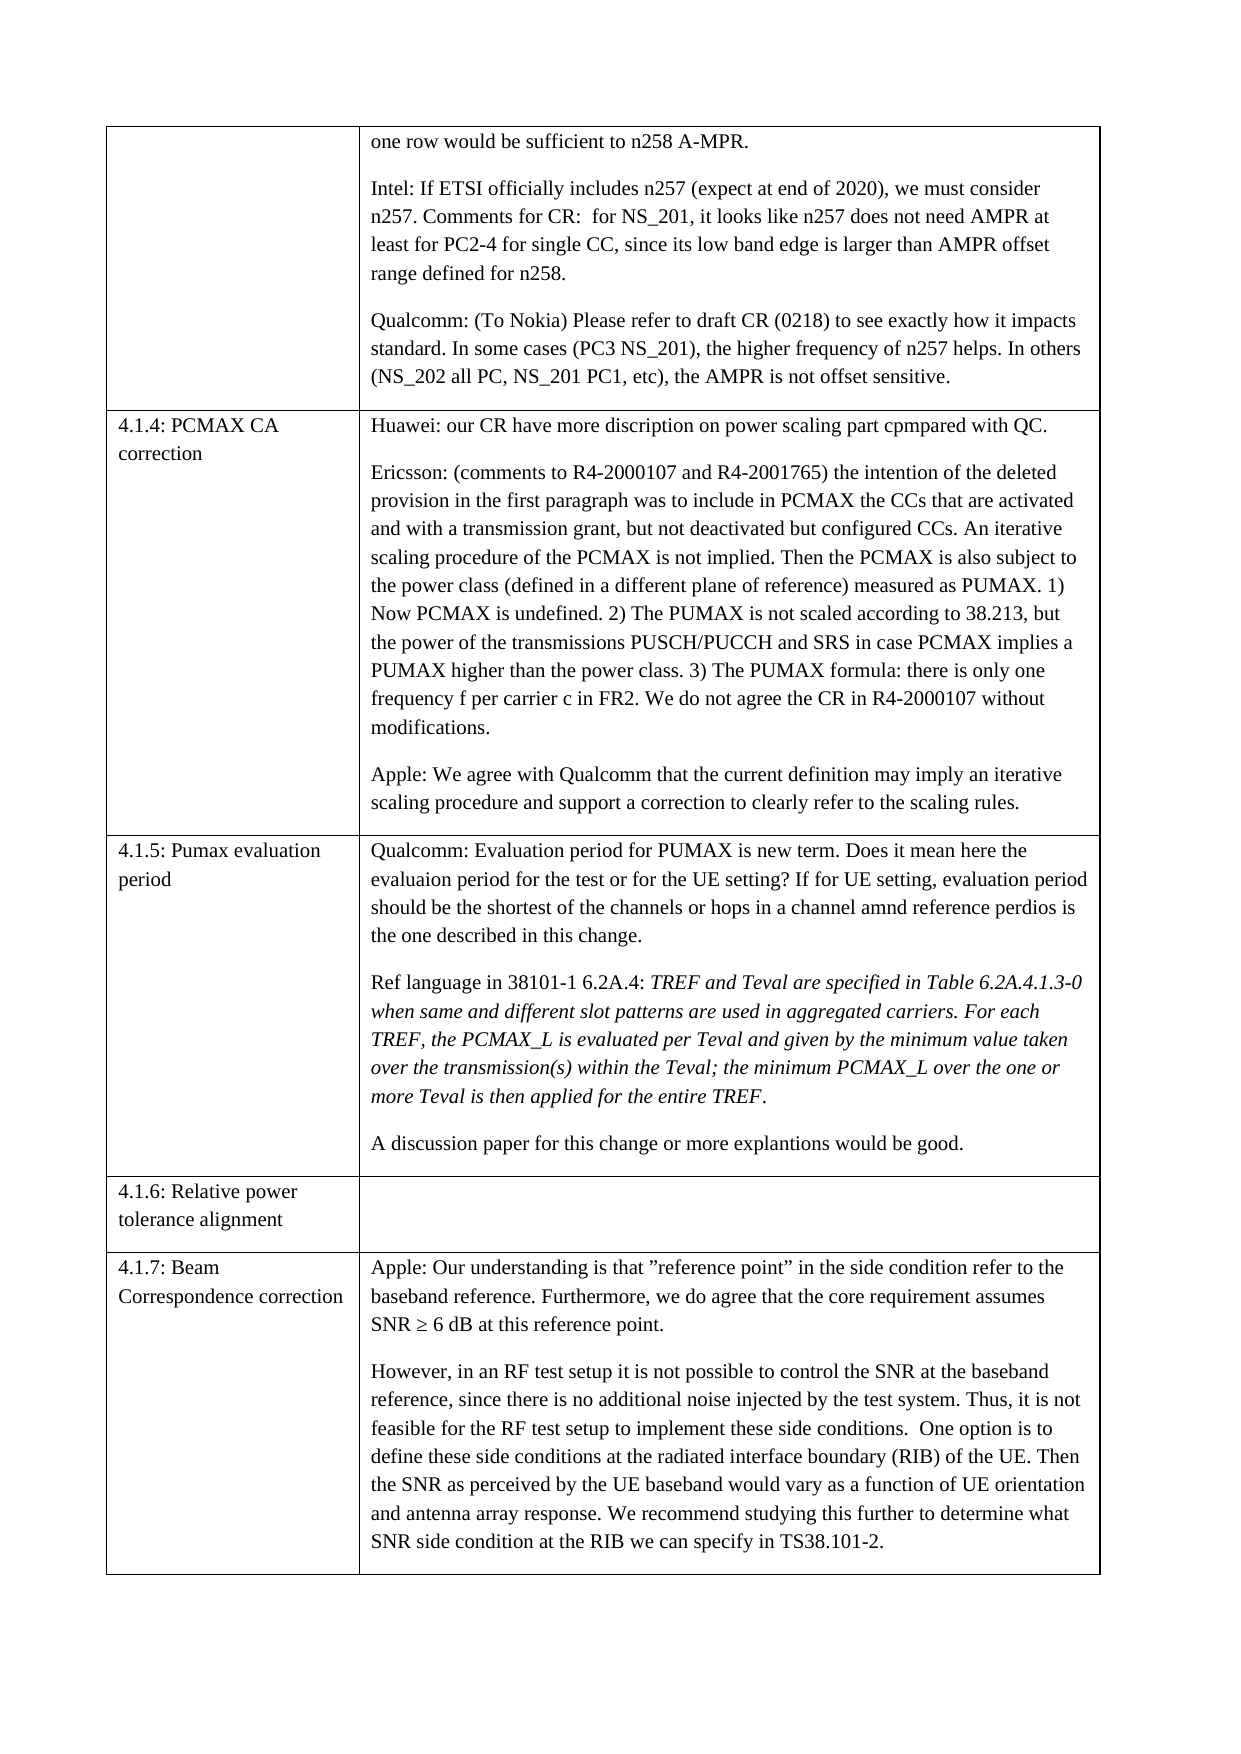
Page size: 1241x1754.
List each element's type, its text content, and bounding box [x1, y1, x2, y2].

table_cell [107, 127, 359, 409]
table_cell 4.1.6: Relative power tolerance alignment [107, 1177, 359, 1252]
table_cell 4.1.7: Beam Correspondence correction [107, 1253, 359, 1574]
table_cell 4.1.5: Pumax evaluation period [107, 836, 359, 1176]
table_cell 4.1.4: PCMAX CA correction [107, 411, 359, 835]
table_cell Huawei: our CR have more discription on power scaling part cpmpared with QC. Ericsson: (comments to R4-2000107 and R4-2001765) the intention of the deleted provision in the first paragraph was to include in PCMAX the CCs that are activated and with a transmission grant, but not deactivated but configured CCs. An iterative scaling procedure of the PCMAX is not implied. Then the PCMAX is also subject to the power class (defined in a different plane of reference) measured as PUMAX. 1) Now PCMAX is undefined. 2) The PUMAX is not scaled according to 38.213, but the power of the transmissions PUSCH/PUCCH and SRS in case PCMAX implies a PUMAX higher than the power class. 3) The PUMAX formula: there is only one frequency f per carrier c in FR2. We do not agree the CR in R4-2000107 without modifications. Apple: We agree with Qualcomm that the current definition may imply an iterative scaling procedure and support a correction to clearly refer to the scaling rules. [360, 411, 1099, 835]
table_cell [360, 1177, 1099, 1252]
table_cell Apple: Our understanding is that ”reference point” in the side condition refer to the baseband reference. Furthermore, we do agree that the core requirement assumes SNR ≥ 6 dB at this reference point. However, in an RF test setup it is not possible to control the SNR at the baseband reference, since there is no additional noise injected by the test system. Thus, it is not feasible for the RF test setup to implement these side conditions. One option is to define these side conditions at the radiated interface boundary (RIB) of the UE. Then the SNR as perceived by the UE baseband would vary as a function of UE orientation and antenna array response. We recommend studying this further to determine what SNR side condition at the RIB we can specify in TS38.101-2. [360, 1253, 1099, 1574]
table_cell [360, 127, 1099, 409]
table_cell Qualcomm: Evaluation period for PUMAX is new term. Does it mean here the evaluaion period for the test or for the UE setting? If for UE setting, evaluation period should be the shortest of the channels or hops in a channel amnd reference perdios is the one described in this change. Ref language in 38101-1 6.2A.4: TREF and Teval are specified in Table 6.2A.4.1.3-0 when same and different slot patterns are used in aggregated carriers. For each TREF, the PCMAX_L is evaluated per Teval and given by the minimum value taken over the transmission(s) within the Teval; the minimum PCMAX_L over the one or more Teval is then applied for the entire TREF. A discussion paper for this change or more explantions would be good. [360, 836, 1099, 1176]
